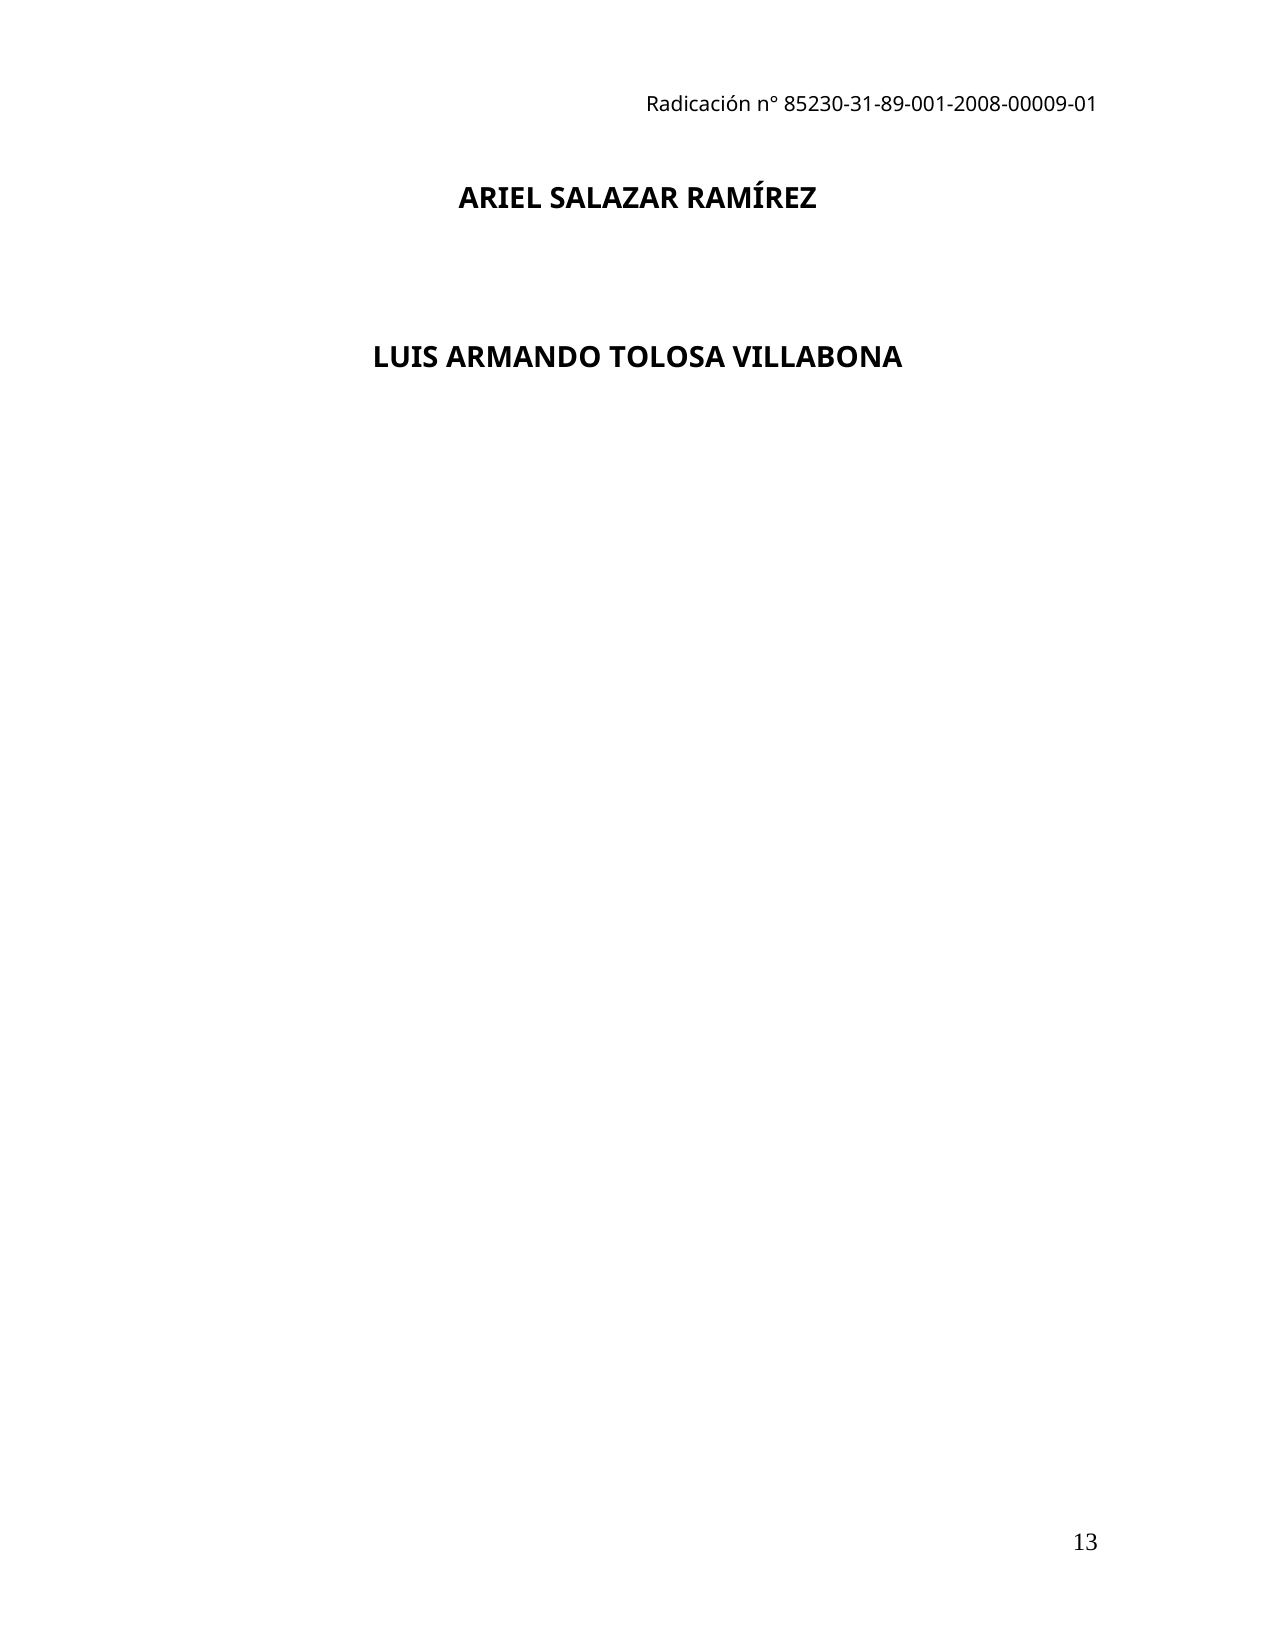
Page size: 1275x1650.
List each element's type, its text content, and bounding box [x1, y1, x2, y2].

text LUIS ARMANDO TOLOSA VILLABONA [177, 336, 1098, 376]
text ARIEL SALAZAR RAMÍREZ [177, 177, 1098, 217]
